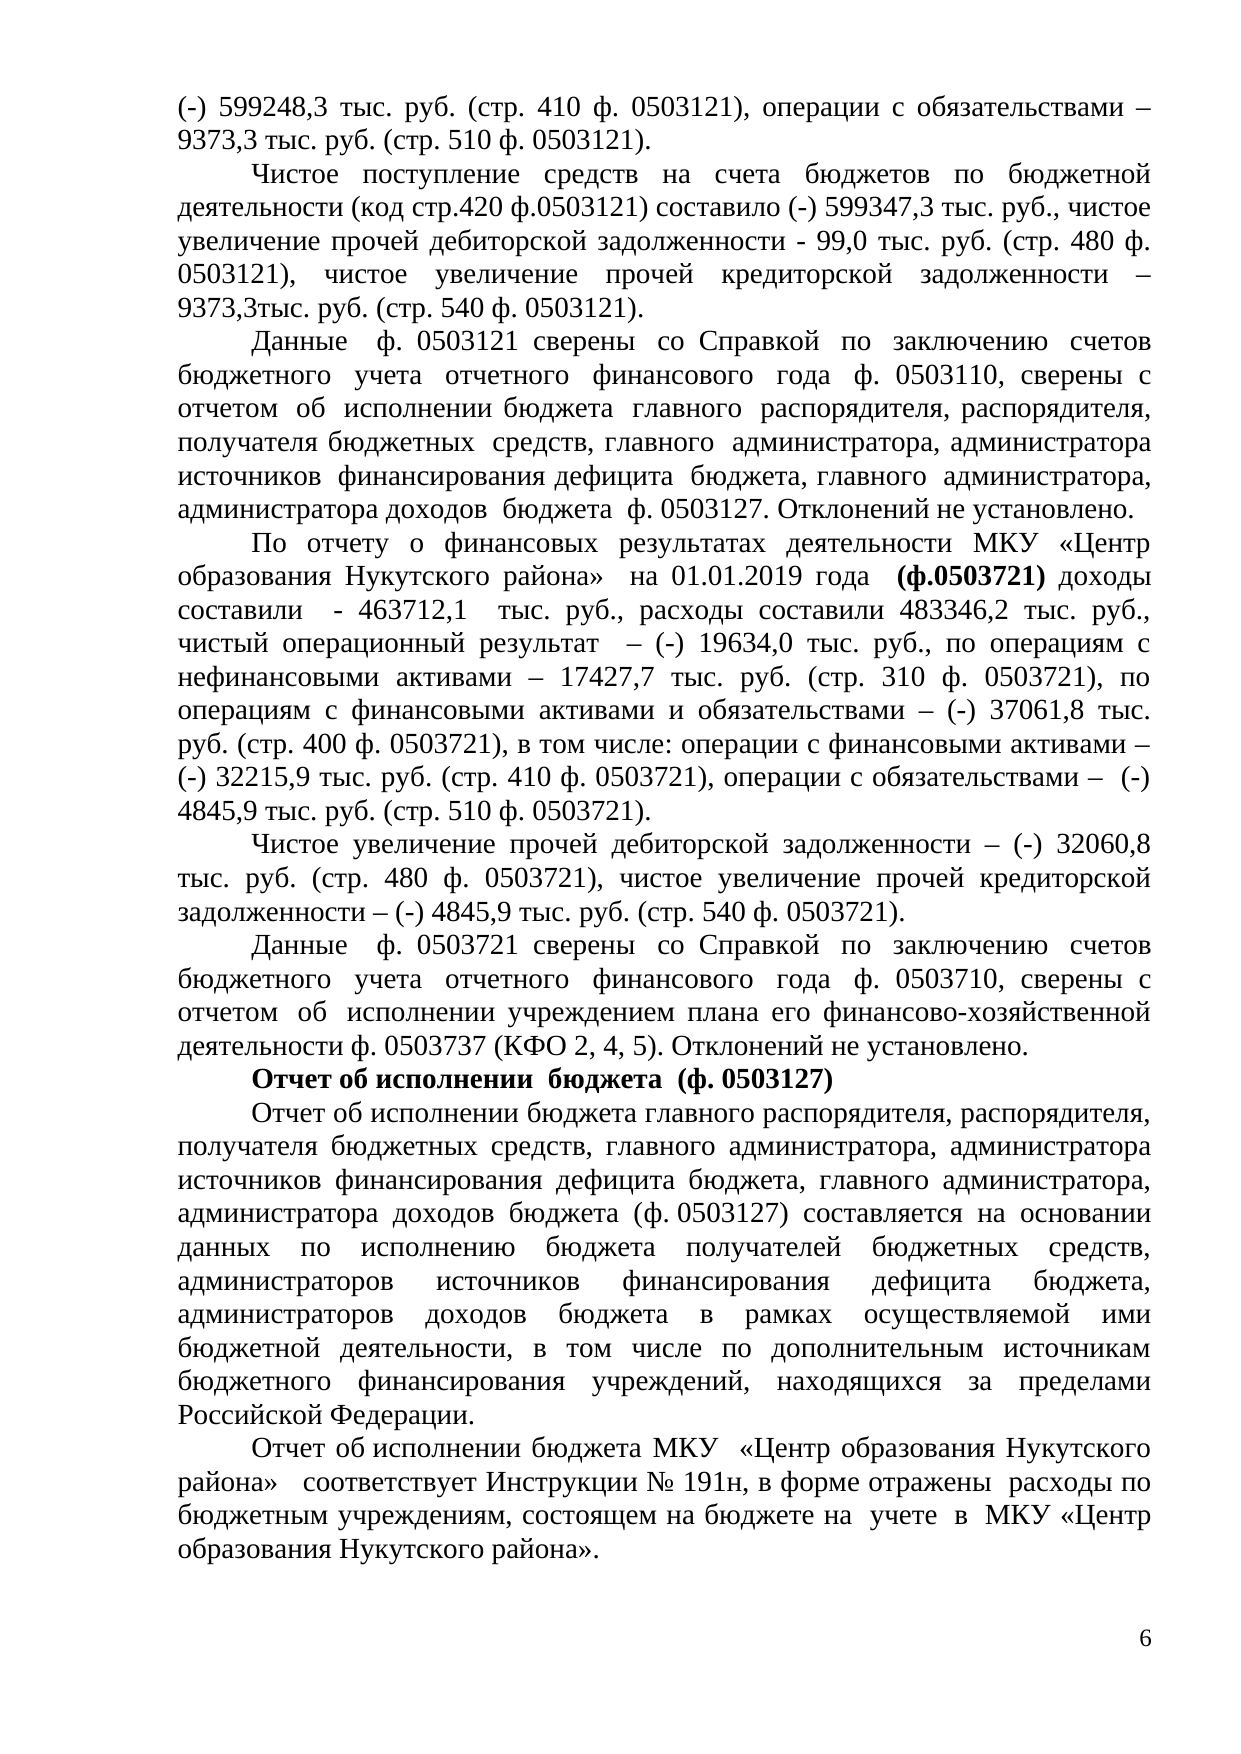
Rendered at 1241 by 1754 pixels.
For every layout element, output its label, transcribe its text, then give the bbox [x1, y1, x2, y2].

text Отчет об исполнении бюджета (ф. 0503127) [177, 1061, 1152, 1095]
text Отчет об исполнении бюджета МКУ «Центр образования Нукутского района» соответствует Инструкции № 191н, в форме отражены расходы по бюджетным учреждениям, состоящем на бюджете на учете в МКУ «Центр образования Нукутского района». [177, 1430, 1152, 1564]
text Данные ф. 0503721 сверены со Справкой по заключению счетов бюджетного учета отчетного финансового года ф. 0503710, сверены с отчетом об исполнении учреждением плана его финансово-хозяйственной деятельности ф. 0503737 (КФО 2, 4, 5). Отклонений не установлено. [177, 927, 1152, 1061]
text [177, 89, 1152, 156]
text Данные ф. 0503121 сверены со Справкой по заключению счетов бюджетного учета отчетного финансового года ф. 0503110, сверены с отчетом об исполнении бюджета главного распорядителя, распорядителя, получателя бюджетных средств, главного администратора, администратора источников финансирования дефицита бюджета, главного администратора, администратора доходов бюджета ф. 0503127. Отклонений не установлено. [177, 323, 1152, 525]
text По отчету о финансовых результатах деятельности МКУ «Центр образования Нукутского района» на 01.01.2019 года (ф.0503721) доходы составили - 463712,1 тыс. руб., расходы составили 483346,2 тыс. руб., чистый операционный результат – (-) 19634,0 тыс. руб., по операциям с нефинансовыми активами – 17427,7 тыс. руб. (стр. 310 ф. 0503721), по операциям с финансовыми активами и обязательствами – (-) 37061,8 тыс. руб. (стр. 400 ф. 0503721), в том числе: операции с финансовыми активами – (-) 32215,9 тыс. руб. (стр. 410 ф. 0503721), операции с обязательствами – (-) 4845,9 тыс. руб. (стр. 510 ф. 0503721). [177, 525, 1152, 827]
text Чистое поступление средств на счета бюджетов по бюджетной деятельности (код стр.420 ф.0503121) составило (-) 599347,3 тыс. руб., чистое увеличение прочей дебиторской задолженности - 99,0 тыс. руб. (стр. 480 ф. 0503121), чистое увеличение прочей кредиторской задолженности – 9373,3тыс. руб. (стр. 540 ф. 0503121). [177, 156, 1152, 323]
text Отчет об исполнении бюджета главного распорядителя, распорядителя, получателя бюджетных средств, главного администратора, администратора источников финансирования дефицита бюджета, главного администратора, администратора доходов бюджета (ф. 0503127) составляется на основании данных по исполнению бюджета получателей бюджетных средств, администраторов источников финансирования дефицита бюджета, администраторов доходов бюджета в рамках осуществляемой ими бюджетной деятельности, в том числе по дополнительным источникам бюджетного финансирования учреждений, находящихся за пределами Российской Федерации. [177, 1095, 1152, 1430]
text Чистое увеличение прочей дебиторской задолженности – (-) 32060,8 тыс. руб. (стр. 480 ф. 0503721), чистое увеличение прочей кредиторской задолженности – (-) 4845,9 тыс. руб. (стр. 540 ф. 0503721). [177, 827, 1152, 927]
